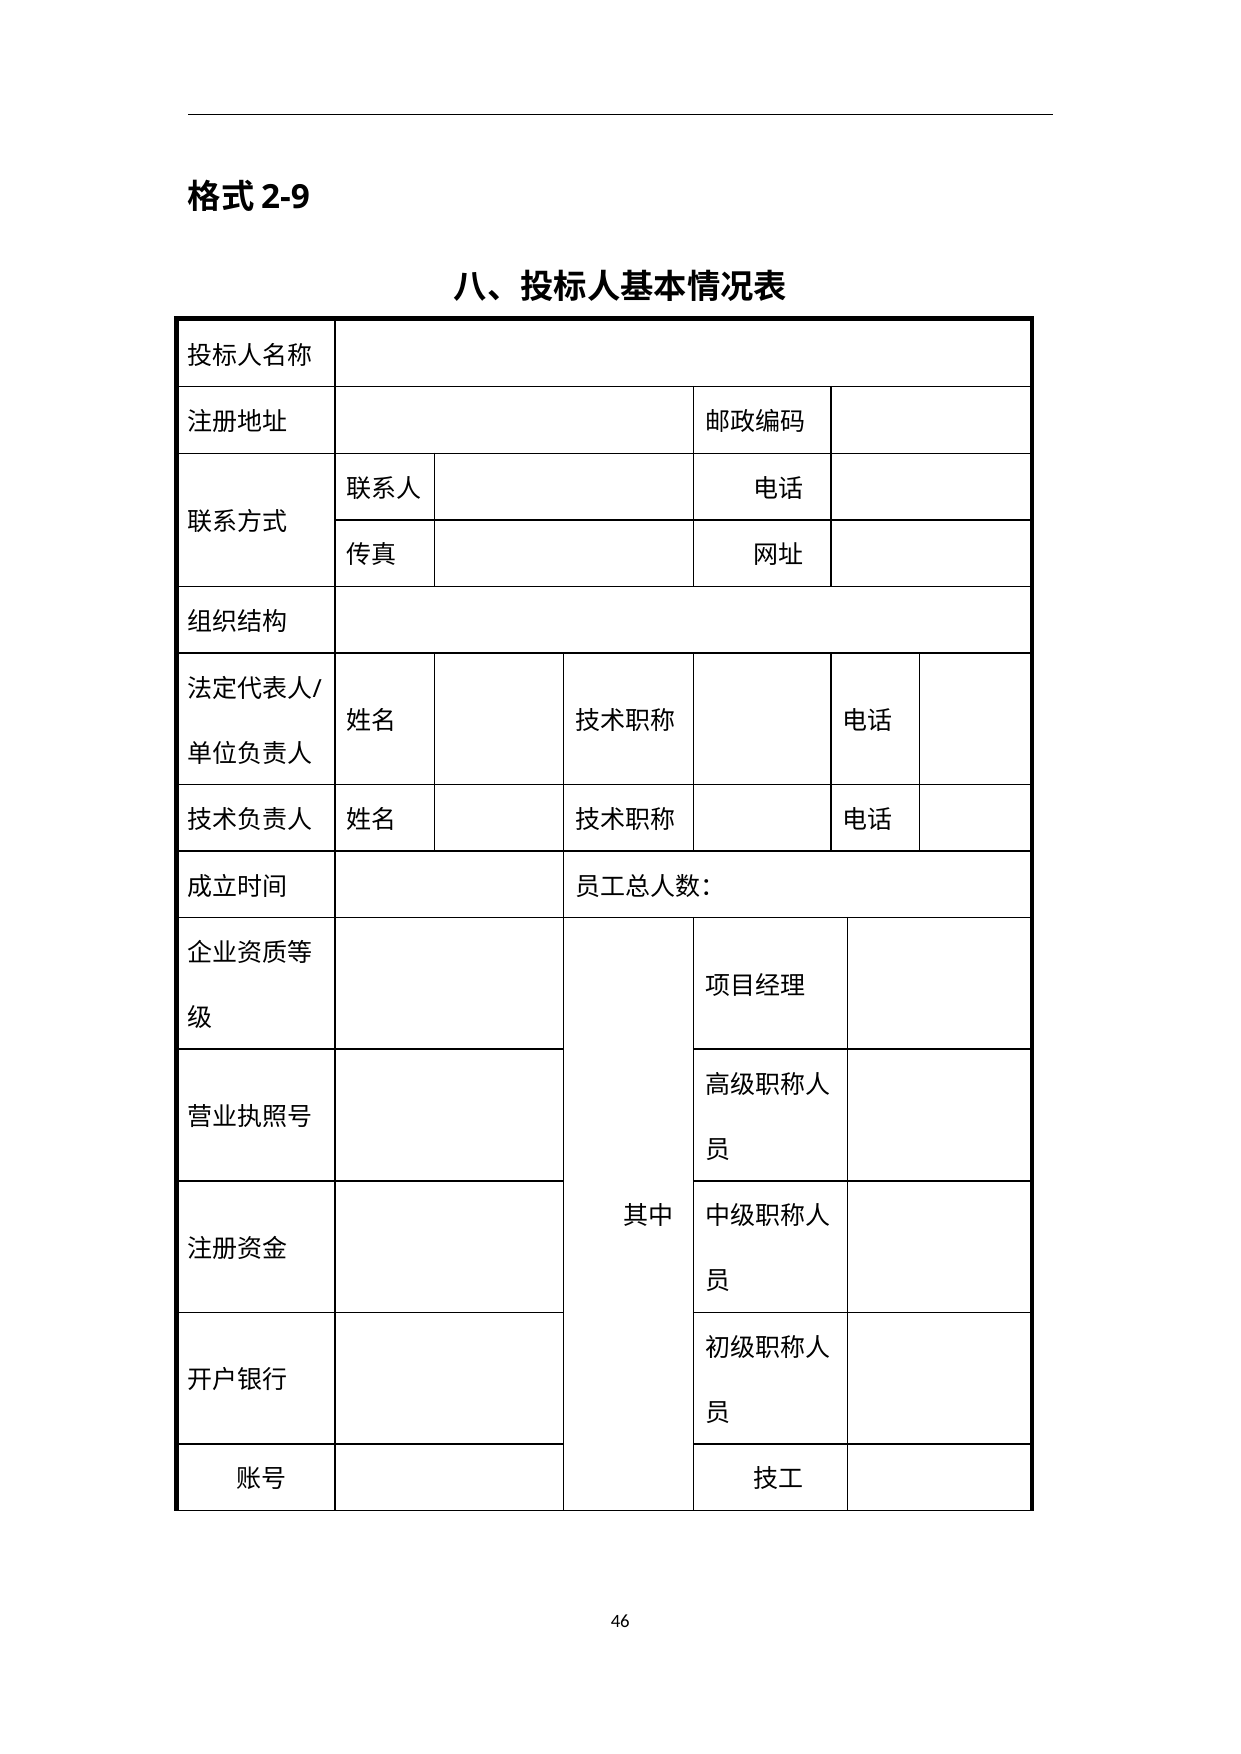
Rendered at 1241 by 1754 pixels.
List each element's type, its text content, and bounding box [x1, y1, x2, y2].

table_cell 技术职称 [564, 785, 693, 850]
table_cell 姓名 [336, 785, 434, 850]
table_cell [336, 1313, 563, 1443]
table_cell 邮政编码 [694, 387, 830, 452]
table_cell [336, 1050, 563, 1180]
table_cell [336, 387, 693, 452]
table_cell [336, 1445, 563, 1509]
table_cell [848, 1313, 1030, 1443]
table_cell [848, 1050, 1030, 1180]
table_header 投标人名称 [179, 321, 334, 386]
table_cell 注册资金 [179, 1182, 334, 1311]
table_cell [336, 587, 1030, 652]
table_cell 项目经理 [694, 918, 847, 1048]
table_cell 电话 [694, 454, 830, 519]
table_cell 初级职称人员 [694, 1313, 847, 1443]
table_cell [435, 654, 563, 784]
table_cell [920, 654, 1030, 784]
table_cell [435, 785, 563, 850]
table_cell 营业执照号 [179, 1050, 334, 1180]
table_cell 企业资质等级 [179, 918, 334, 1048]
table_cell [694, 654, 830, 784]
table_cell 技术职称 [564, 654, 693, 784]
table_cell [336, 1182, 563, 1311]
table_cell 成立时间 [179, 852, 334, 917]
table_cell [832, 387, 1030, 452]
table_header [336, 321, 1030, 386]
table_cell 员工总人数： [564, 852, 1030, 917]
table_cell 账号 [179, 1445, 334, 1509]
table_cell 联系方式 [179, 454, 334, 586]
table_cell 电话 [832, 654, 919, 784]
table_cell [832, 521, 1030, 586]
table_cell [435, 454, 693, 519]
table_cell [848, 918, 1030, 1048]
table_cell 网址 [694, 521, 830, 586]
table_cell [832, 454, 1030, 519]
table_cell 电话 [832, 785, 919, 850]
text 八、投标人基本情况表 [187, 251, 1053, 316]
table_cell 开户银行 [179, 1313, 334, 1443]
table_cell 中级职称人员 [694, 1182, 847, 1311]
table_cell 高级职称人员 [694, 1050, 847, 1180]
table_cell 传真 [336, 521, 434, 586]
table_cell [435, 521, 693, 586]
table_cell 其中 [564, 918, 693, 1509]
table_cell 联系人 [336, 454, 434, 519]
table_cell 技工 [694, 1445, 847, 1509]
table_cell 法定代表人/单位负责人 [179, 654, 334, 784]
table_cell [848, 1445, 1030, 1509]
table_cell [336, 852, 563, 917]
text 格式2-9 [187, 162, 1053, 227]
table_cell 组织结构 [179, 587, 334, 652]
table_cell 姓名 [336, 654, 434, 784]
table_cell [848, 1182, 1030, 1311]
table_cell [694, 785, 830, 850]
table_cell [920, 785, 1030, 850]
table_cell [336, 918, 563, 1048]
table_cell 注册地址 [179, 387, 334, 452]
table_cell 技术负责人 [179, 785, 334, 850]
